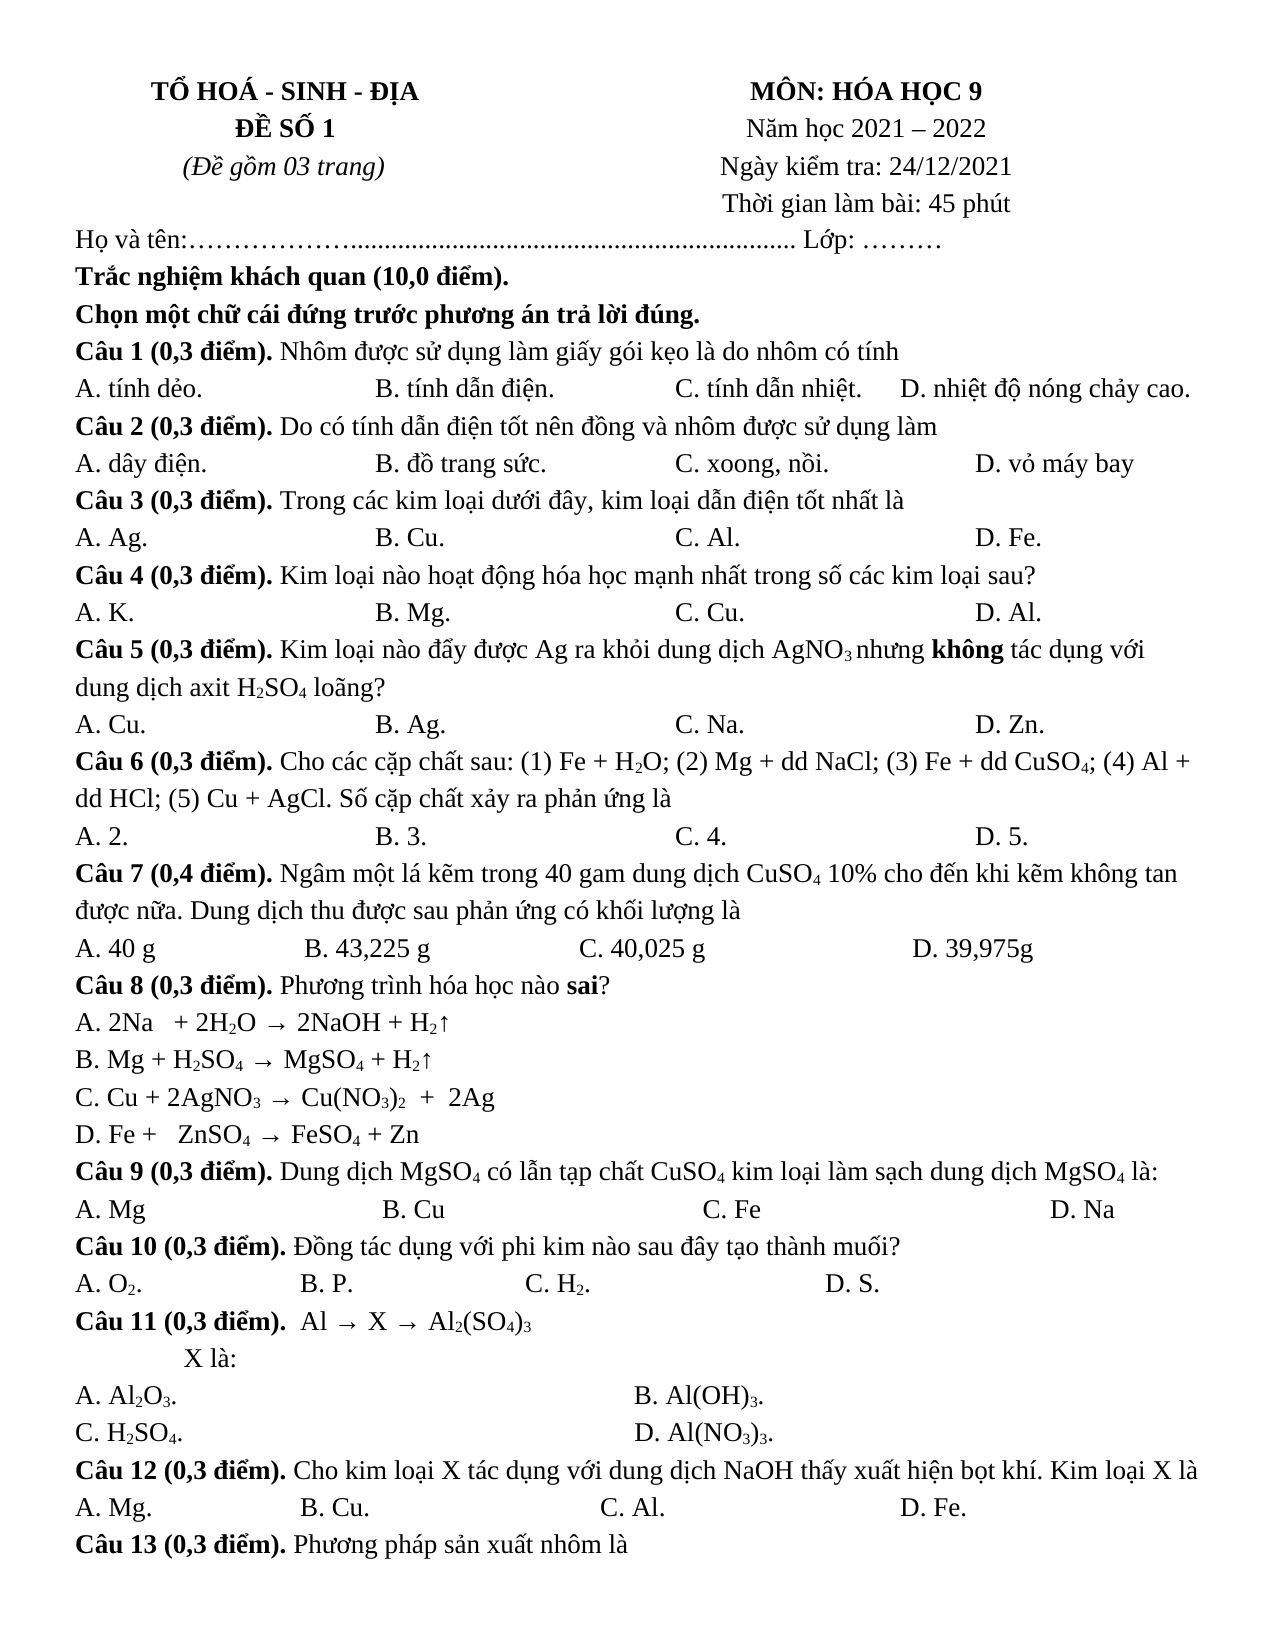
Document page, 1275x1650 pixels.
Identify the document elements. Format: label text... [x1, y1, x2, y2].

text Câu 5 (0,3 điểm). Kim loại nào đẩy được Ag ra khỏi dung dịch AgNO3 nhưng không tác dụng với dung dịch axit H2SO4 loãng? [75, 633, 1200, 702]
text Câu 13 (0,3 điểm). Phương pháp sản xuất nhôm là [75, 1528, 1200, 1559]
text Câu 6 (0,3 điểm). Cho các cặp chất sau: (1) Fe + H2O; (2) Mg + dd NaCl; (3) Fe + dd CuSO4; (4) Al + dd HCl; (5) Cu + AgCl. Số cặp chất xảy ra phản ứng là [75, 745, 1200, 814]
text A. dây điện. B. đồ trang sức. C. xoong, nồi. D. vỏ máy bay [75, 447, 1200, 478]
text X là: [75, 1342, 1200, 1373]
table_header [75, 75, 495, 223]
text A. 2Na + 2H2O → 2NaOH + H2↑ [75, 1006, 1200, 1037]
text Họ và tên:……………….................................................................. Lớp: ……… [75, 223, 1200, 254]
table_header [495, 75, 1237, 223]
text A. Mg. B. Cu. C. Al. D. Fe. [75, 1491, 1200, 1522]
text A. K. B. Mg. C. Cu. D. Al. [75, 596, 1200, 627]
text B. Mg + H2SO4 → MgSO4 + H2↑ [75, 1044, 1200, 1075]
text A. Al2O3. B. Al(OH)3. [75, 1379, 1200, 1410]
text Trắc nghiệm khách quan (10,0 điểm). [75, 261, 1200, 292]
text C. Cu + 2AgNO3 → Cu(NO3)2 + 2Ag [75, 1081, 1200, 1112]
text A. O2. B. P. C. H2. D. S. [75, 1267, 1200, 1298]
text Câu 10 (0,3 điểm). Đồng tác dụng với phi kim nào sau đây tạo thành muối? [75, 1230, 1200, 1261]
text C. H2SO4. D. Al(NO3)3. [75, 1417, 1200, 1448]
text A. tính dẻo. B. tính dẫn điện. C. tính dẫn nhiệt. D. nhiệt độ nóng chảy cao. [75, 372, 1200, 403]
text D. Fe + ZnSO4 → FeSO4 + Zn [75, 1118, 1200, 1149]
text Câu 4 (0,3 điểm). Kim loại nào hoạt động hóa học mạnh nhất trong số các kim loại sau? [75, 559, 1200, 590]
text Câu 9 (0,3 điểm). Dung dịch MgSO4 có lẫn tạp chất CuSO4 kim loại làm sạch dung dịch MgSO4 là: [75, 1156, 1200, 1187]
text A. Mg B. Cu C. Fe D. Na [75, 1193, 1200, 1224]
text Câu 11 (0,3 điểm). Al → X → Al2(SO4)3 [75, 1305, 1200, 1336]
text Câu 12 (0,3 điểm). Cho kim loại X tác dụng với dung dịch NaOH thấy xuất hiện bọt khí. Kim loại X là [75, 1454, 1200, 1485]
text A. 40 g B. 43,225 g C. 40,025 g D. 39,975g [75, 932, 1200, 963]
text Câu 1 (0,3 điểm). Nhôm được sử dụng làm giấy gói kẹo là do nhôm có tính [75, 335, 1200, 366]
text Chọn một chữ cái đứng trước phương án trả lời đúng. [75, 298, 1200, 329]
text Câu 8 (0,3 điểm). Phương trình hóa học nào sai? [75, 969, 1200, 1000]
text Câu 3 (0,3 điểm). Trong các kim loại dưới đây, kim loại dẫn điện tốt nhất là [75, 484, 1200, 515]
text A. Cu. B. Ag. C. Na. D. Zn. [75, 708, 1200, 739]
text A. 2. B. 3. C. 4. D. 5. [75, 820, 1200, 851]
text Câu 2 (0,3 điểm). Do có tính dẫn điện tốt nên đồng và nhôm được sử dụng làm [75, 410, 1200, 441]
text Câu 7 (0,4 điểm). Ngâm một lá kẽm trong 40 gam dung dịch CuSO4 10% cho đến khi kẽm không tan được nữa. Dung dịch thu được sau phản ứng có khối lượng là [75, 857, 1200, 926]
text A. Ag. B. Cu. C. Al. D. Fe. [75, 522, 1200, 553]
